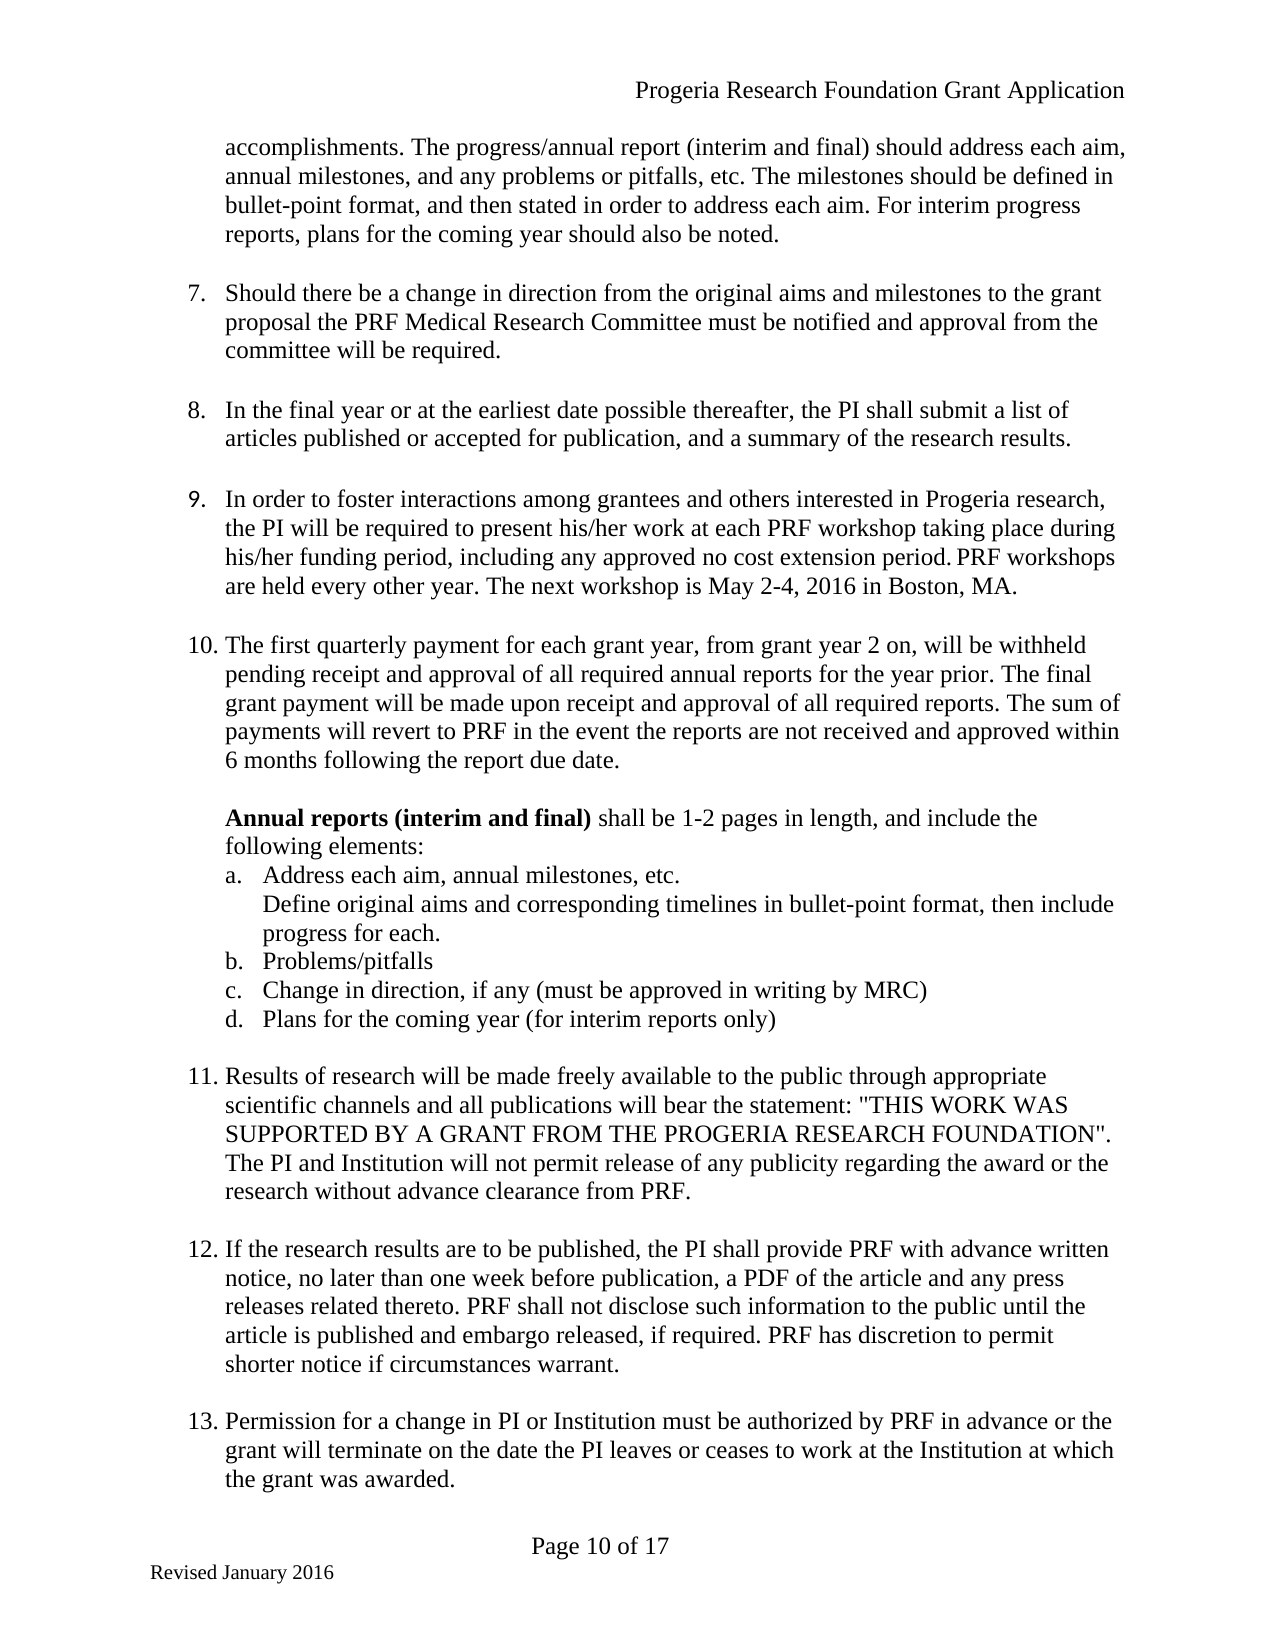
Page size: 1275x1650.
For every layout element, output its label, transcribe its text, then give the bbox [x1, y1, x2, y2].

list Change in direction, if any (must be approved in writing by MRC) [225, 975, 1125, 1004]
list Should there be a change in direction from the original aims and milestones to the grant proposal the PRF Medical Research Committee must be notified and approval from the committee will be required. [187, 278, 1134, 364]
list If the research results are to be published, the PI shall provide PRF with advance written notice, no later than one week before publication, a PDF of the article and any press releases related thereto. PRF shall not disclose such information to the public until the article is published and embargo released, if required. PRF has discretion to permit shorter notice if circumstances warrant. [187, 1234, 1125, 1378]
list Plans for the coming year (for interim reports only) [225, 1004, 1125, 1033]
list In order to foster interactions among grantees and others interested in Progeria research, the PI will be required to present his/her work at each PRF workshop taking place during his/her funding period, including any approved no cost extension period. PRF workshops are held every other year. The next workshop is May 2-4, 2016 in Boston, MA. [187, 483, 1125, 599]
list Problems/pitfalls [225, 946, 1125, 975]
list The first quarterly payment for each grant year, from grant year 2 on, will be withheld pending receipt and approval of all required annual reports for the year prior. The final grant payment will be made upon receipt and approval of all required reports. The sum of payments will revert to PRF in the event the reports are not received and approved within 6 months following the report due date. [187, 630, 1125, 774]
list Address each aim, annual milestones, etc. [225, 860, 1125, 889]
list In the final year or at the earliest date possible thereafter, the PI shall submit a list of articles published or accepted for publication, and a summary of the research results. [187, 395, 1134, 452]
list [187, 132, 1134, 247]
list Permission for a change in PI or Institution must be authorized by PRF in advance or the grant will terminate on the date the PI leaves or ceases to work at the Institution at which the grant was awarded. [187, 1406, 1125, 1493]
list Define original aims and corresponding timelines in bullet-point format, then include progress for each. [262, 889, 1125, 946]
text Annual reports (interim and final) shall be 1-2 pages in length, and include the following elements: [225, 803, 1125, 860]
list Results of research will be made freely available to the public through appropriate scientific channels and all publications will bear the statement: "THIS WORK WAS SUPPORTED BY A GRANT FROM THE PROGERIA RESEARCH FOUNDATION". The PI and Institution will not permit release of any publicity regarding the award or the research without advance clearance from PRF. [187, 1061, 1134, 1205]
